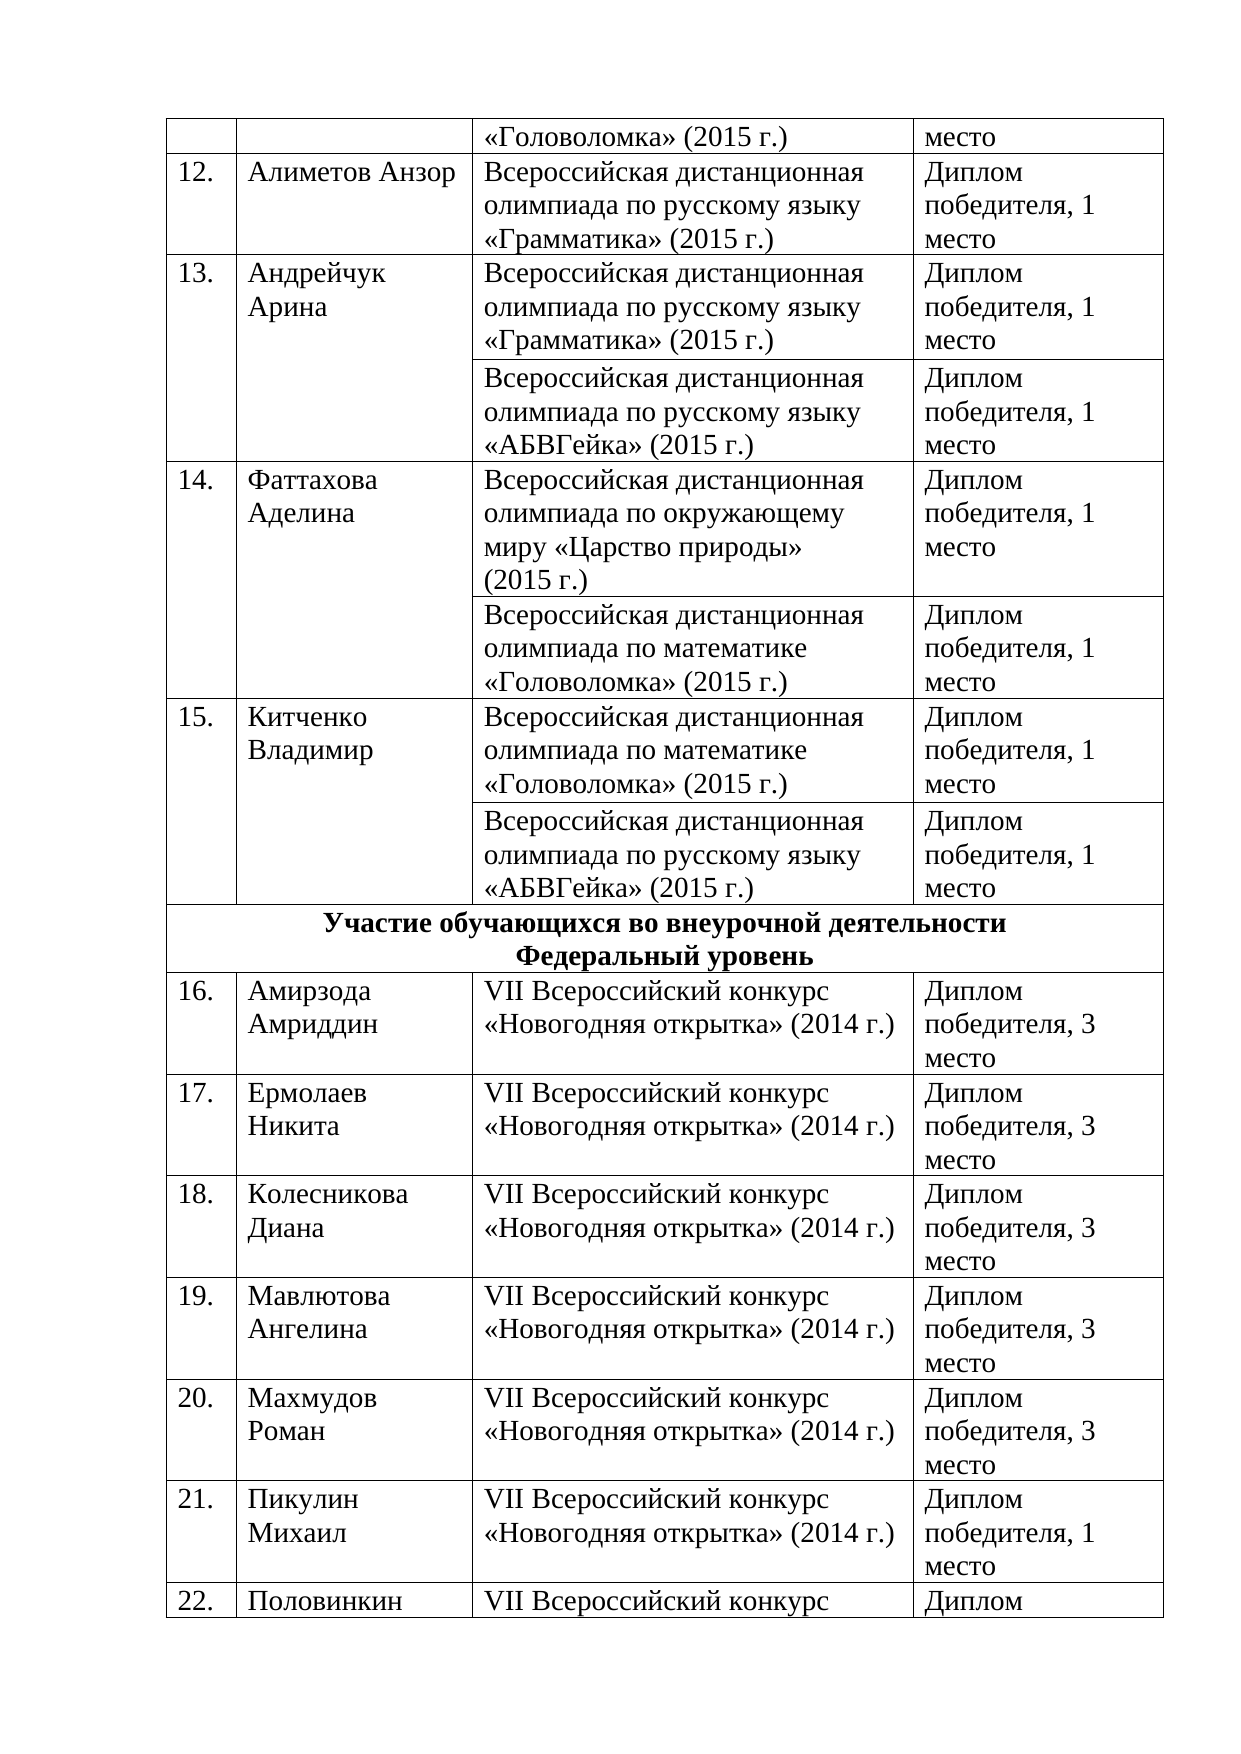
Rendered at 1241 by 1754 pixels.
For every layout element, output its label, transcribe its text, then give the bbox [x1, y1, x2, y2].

table_cell Диплом победителя, 3 место [914, 1380, 1163, 1480]
table_cell Половинкин Данил [237, 1583, 472, 1617]
table_cell Диплом победителя, 3 место [914, 1176, 1163, 1277]
table_cell Амирзода Амриддин [237, 973, 472, 1074]
table_cell Всероссийская дистанционная олимпиада по русскому языку «АБВГейка» (2015 г.) [473, 803, 913, 904]
table_cell Фаттахова Аделина [237, 462, 472, 698]
table_cell Диплом победителя, 1 место [914, 597, 1163, 698]
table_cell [473, 119, 913, 153]
table_cell Диплом победителя, 3 место [914, 973, 1163, 1074]
table_cell 19. [167, 1278, 236, 1379]
table_cell Махмудов Роман [237, 1380, 472, 1480]
table_cell Диплом победителя, 3 место [914, 1075, 1163, 1175]
table_cell Алиметов Анзор [237, 154, 472, 254]
table_cell Всероссийская дистанционная олимпиада по окружающему миру «Царство природы» (2015 г.) [473, 462, 913, 596]
table_cell Участие обучающихся во внеурочной деятельности Федеральный уровень [167, 905, 1163, 972]
table_cell Диплом победителя, 3 место [914, 1278, 1163, 1379]
table_cell VII Всероссийский конкурс «Новогодняя открытка» (2014 г.) [473, 1075, 913, 1175]
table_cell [914, 119, 1163, 153]
table_cell 13. [167, 255, 236, 461]
table_cell VII Всероссийский конкурс «Новогодняя открытка» (2014 г.) [473, 1176, 913, 1277]
table_cell Всероссийская дистанционная олимпиада по математике «Головоломка» (2015 г.) [473, 597, 913, 698]
table_cell Диплом победителя, 1 место [914, 462, 1163, 596]
table_cell 14. [167, 462, 236, 698]
table_cell 15. [167, 699, 236, 904]
table_cell 21. [167, 1481, 236, 1582]
table_cell VII Всероссийский конкурс «Новогодняя открытка» (2014 г.) [473, 1583, 913, 1617]
table_cell 20. [167, 1380, 236, 1480]
table_cell Всероссийская дистанционная олимпиада по русскому языку «АБВГейка» (2015 г.) [473, 360, 913, 461]
table_cell 22. [167, 1583, 236, 1617]
table_cell Всероссийская дистанционная олимпиада по русскому языку «Грамматика» (2015 г.) [473, 154, 913, 254]
table_cell Андрейчук Арина [237, 255, 472, 461]
table_cell VII Всероссийский конкурс «Новогодняя открытка» (2014 г.) [473, 1380, 913, 1480]
table_cell Диплом победителя, 3 место [914, 1583, 1163, 1617]
table_cell Мавлютова Ангелина [237, 1278, 472, 1379]
table_cell 17. [167, 1075, 236, 1175]
table_cell VII Всероссийский конкурс «Новогодняя открытка» (2014 г.) [473, 1278, 913, 1379]
table_cell Диплом победителя, 1 место [914, 699, 1163, 802]
table_cell Колесникова Диана [237, 1176, 472, 1277]
table_cell Всероссийская дистанционная олимпиада по математике «Головоломка» (2015 г.) [473, 699, 913, 802]
table_cell 18. [167, 1176, 236, 1277]
table_cell Ермолаев Никита [237, 1075, 472, 1175]
table_cell 12. [167, 154, 236, 254]
table_cell Диплом победителя, 1 место [914, 255, 1163, 359]
table_cell Пикулин Михаил [237, 1481, 472, 1582]
table_cell 16. [167, 973, 236, 1074]
table_cell VII Всероссийский конкурс «Новогодняя открытка» (2014 г.) [473, 1481, 913, 1582]
table_cell Всероссийская дистанционная олимпиада по русскому языку «Грамматика» (2015 г.) [473, 255, 913, 359]
table_cell Китченко Владимир [237, 699, 472, 904]
table_cell Диплом победителя, 1 место [914, 154, 1163, 254]
table_cell Диплом победителя, 1 место [914, 360, 1163, 461]
table_cell Диплом победителя, 1 место [914, 803, 1163, 904]
table_cell Диплом победителя, 1 место [914, 1481, 1163, 1582]
table_cell VII Всероссийский конкурс «Новогодняя открытка» (2014 г.) [473, 973, 913, 1074]
